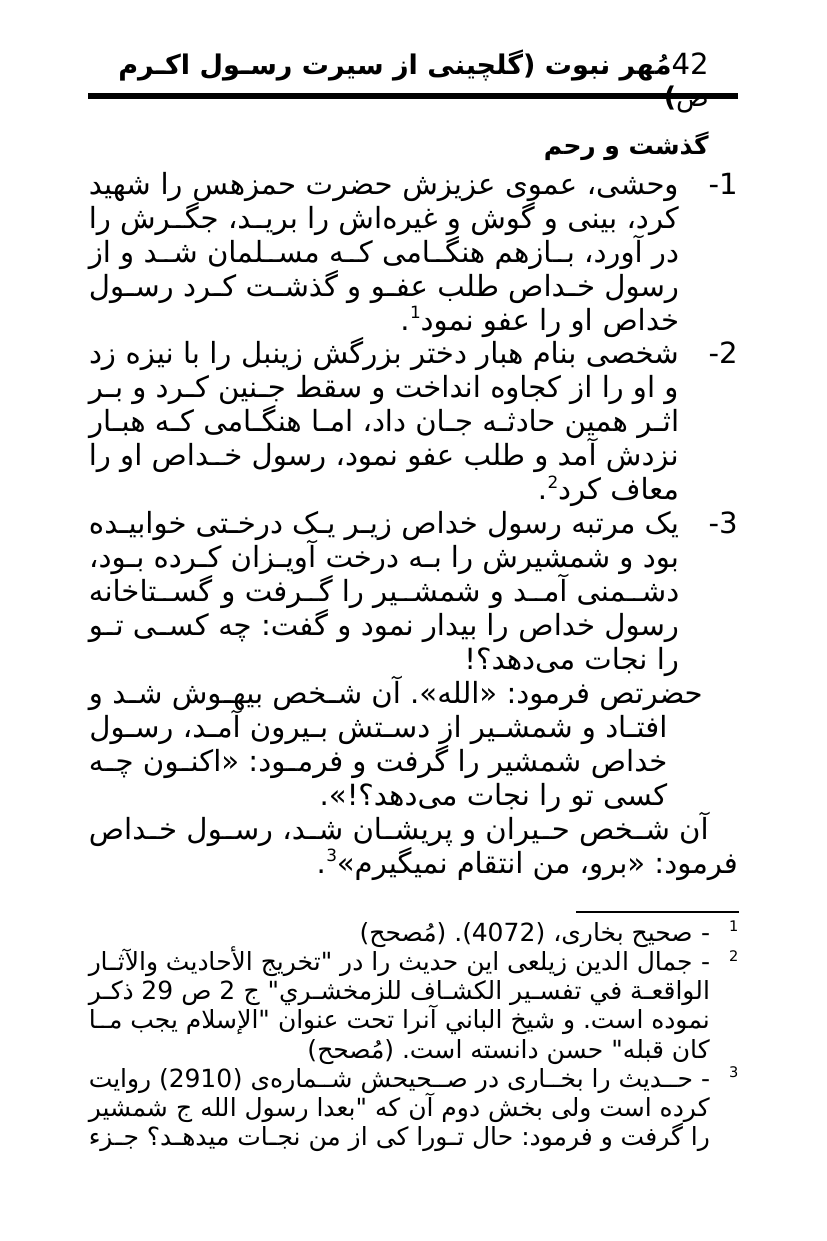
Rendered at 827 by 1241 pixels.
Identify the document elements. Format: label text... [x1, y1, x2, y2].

list یک مرتبه رسول خداص زیر یک درختی خوابیده بود و شمشیرش را به درخت آویزان کرده بود، دشمنی آمد و شمشیر را گرفت و گستاخانه رسول خداص را بیدار نمود و گفت: چه کسی تو را نجات می‌دهد؟! [89, 507, 708, 676]
text آن شخص حیران و پریشان شد، رسول خداص فرمود: «برو، من انتقام نمی‎گیرم». [89, 812, 738, 880]
text گذشت و رحم [89, 132, 738, 161]
list شخصی بنام هبار دختر بزرگش زینبل را با نیزه زد و او را از کجاوه انداخت و سقط جنین کرد و بر اثر همین حادثه جان داد، اما هنگامی که هبار نزدش آمد و طلب عفو نمود، رسول خداص او را معاف کرد. [89, 337, 708, 507]
text حضرتص فرمود: «الله». آن شخص بی‎هوش شد و افتاد و شمشیر از دستش بیرون آمد، رسول خداص شمشیر را گرفت و فرمود: «اکنون چه کسی تو را نجات می‌دهد؟!». [89, 676, 703, 812]
list وحشی، عموی عزیزش حضرت حمزهس را شهید کرد، بینی و گوش و غیره‌اش را برید، جگرش را در آورد، بازهم هنگامی که مسلمان شد و از رسول خداص طلب عفو و گذشت کرد رسول خداص او را عفو نمود. [89, 167, 708, 337]
